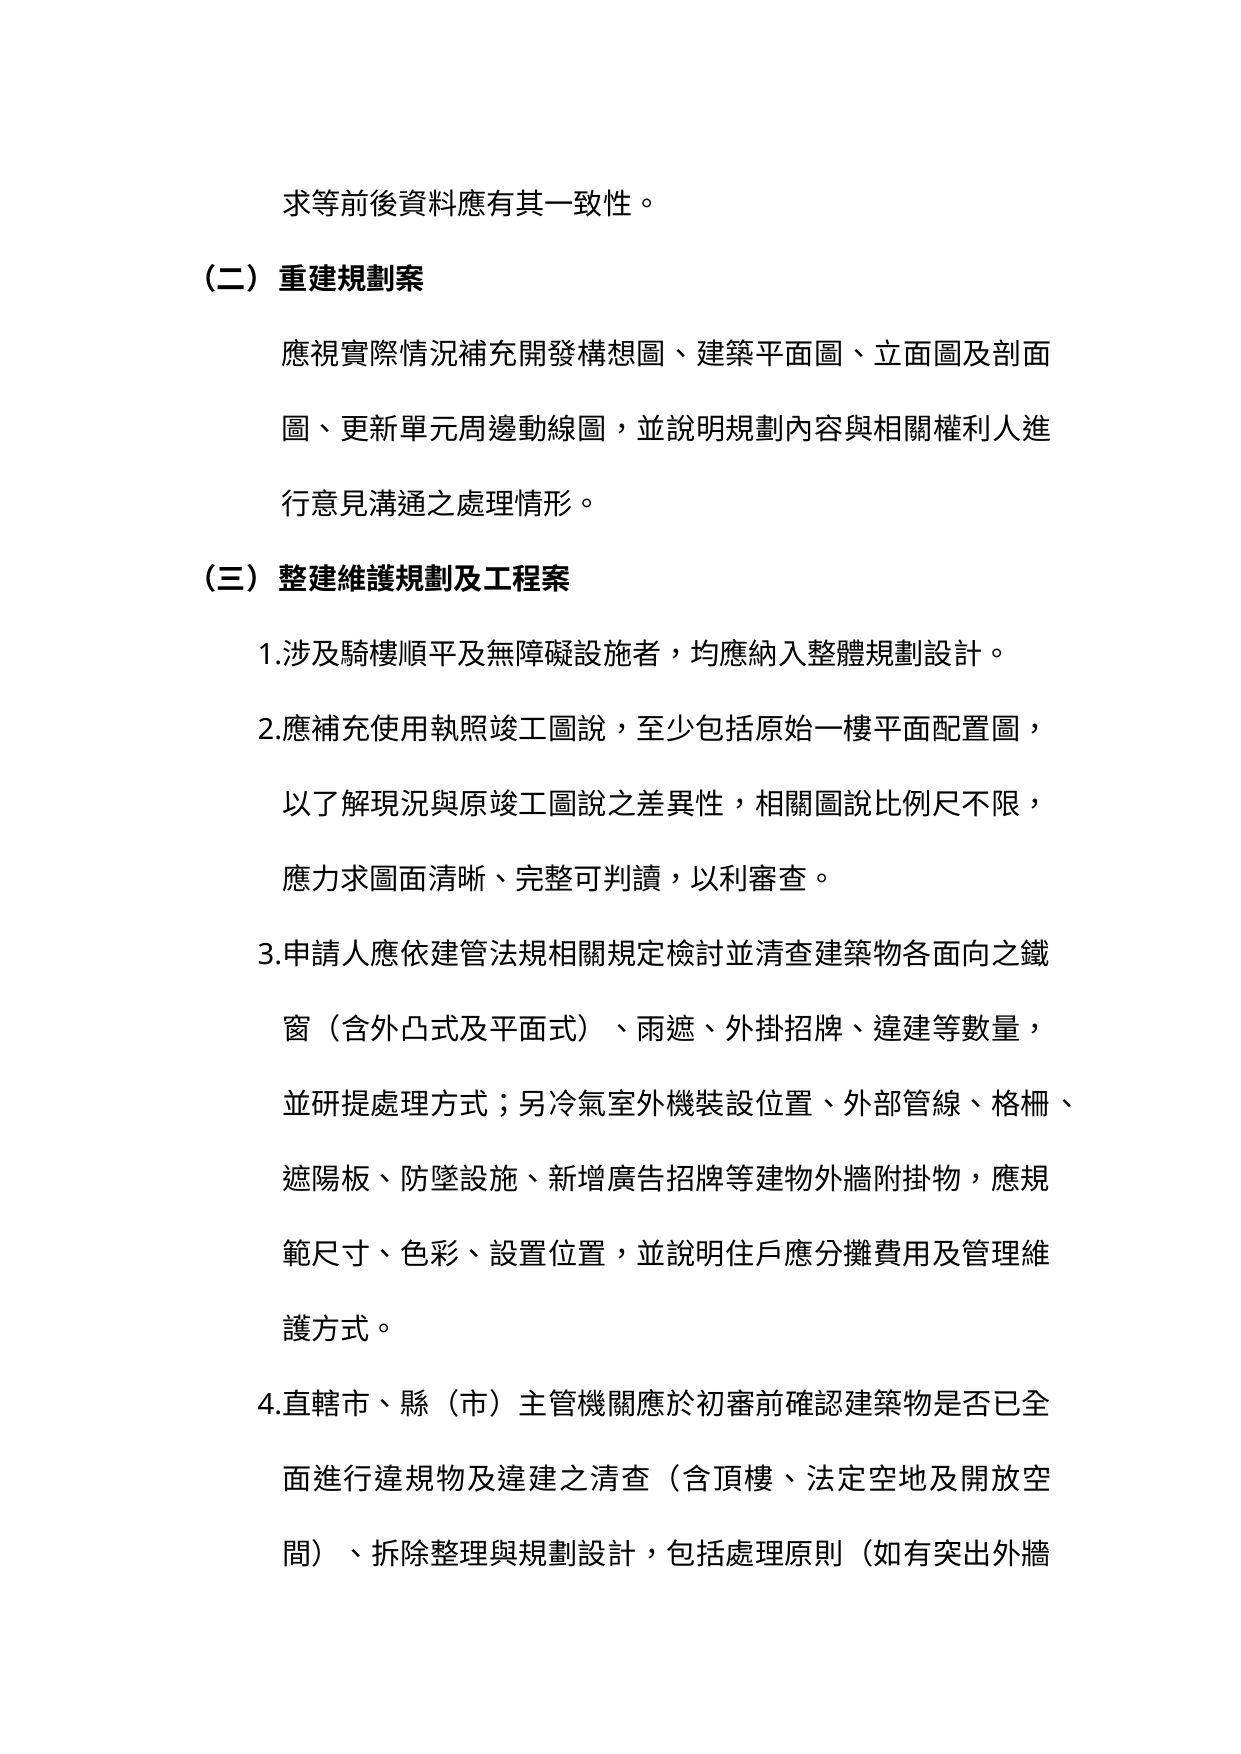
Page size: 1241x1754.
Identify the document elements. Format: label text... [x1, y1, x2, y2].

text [282, 164, 1053, 239]
text 應視實際情況補充開發構想圖、建築平面圖、立面圖及剖面圖、更新單元周邊動線圖，並說明規劃內容與相關權利人進行意見溝通之處理情形。 [281, 314, 1053, 539]
list 涉及騎樓順平及無障礙設施者，均應納入整體規劃設計。 [282, 614, 1053, 689]
list 整建維護規劃及工程案 [187, 539, 1053, 614]
list 重建規劃案 [187, 239, 1053, 314]
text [282, 1364, 1053, 1589]
text 申請人應依建管法規相關規定檢討並清查建築物各面向之鐵窗（含外凸式及平面式）、雨遮、外掛招牌、違建等數量，並研提處理方式；另冷氣室外機裝設位置、外部管線、格柵、遮陽板、防墜設施、新增廣告招牌等建物外牆附掛物，應規範尺寸、色彩、設置位置，並說明住戶應分攤費用及管理維護方式。 [282, 914, 1053, 1364]
text 應補充使用執照竣工圖說，至少包括原始一樓平面配置圖，以了解現況與原竣工圖說之差異性，相關圖說比例尺不限，應力求圖面清晰、完整可判讀，以利審查。 [282, 689, 1053, 914]
